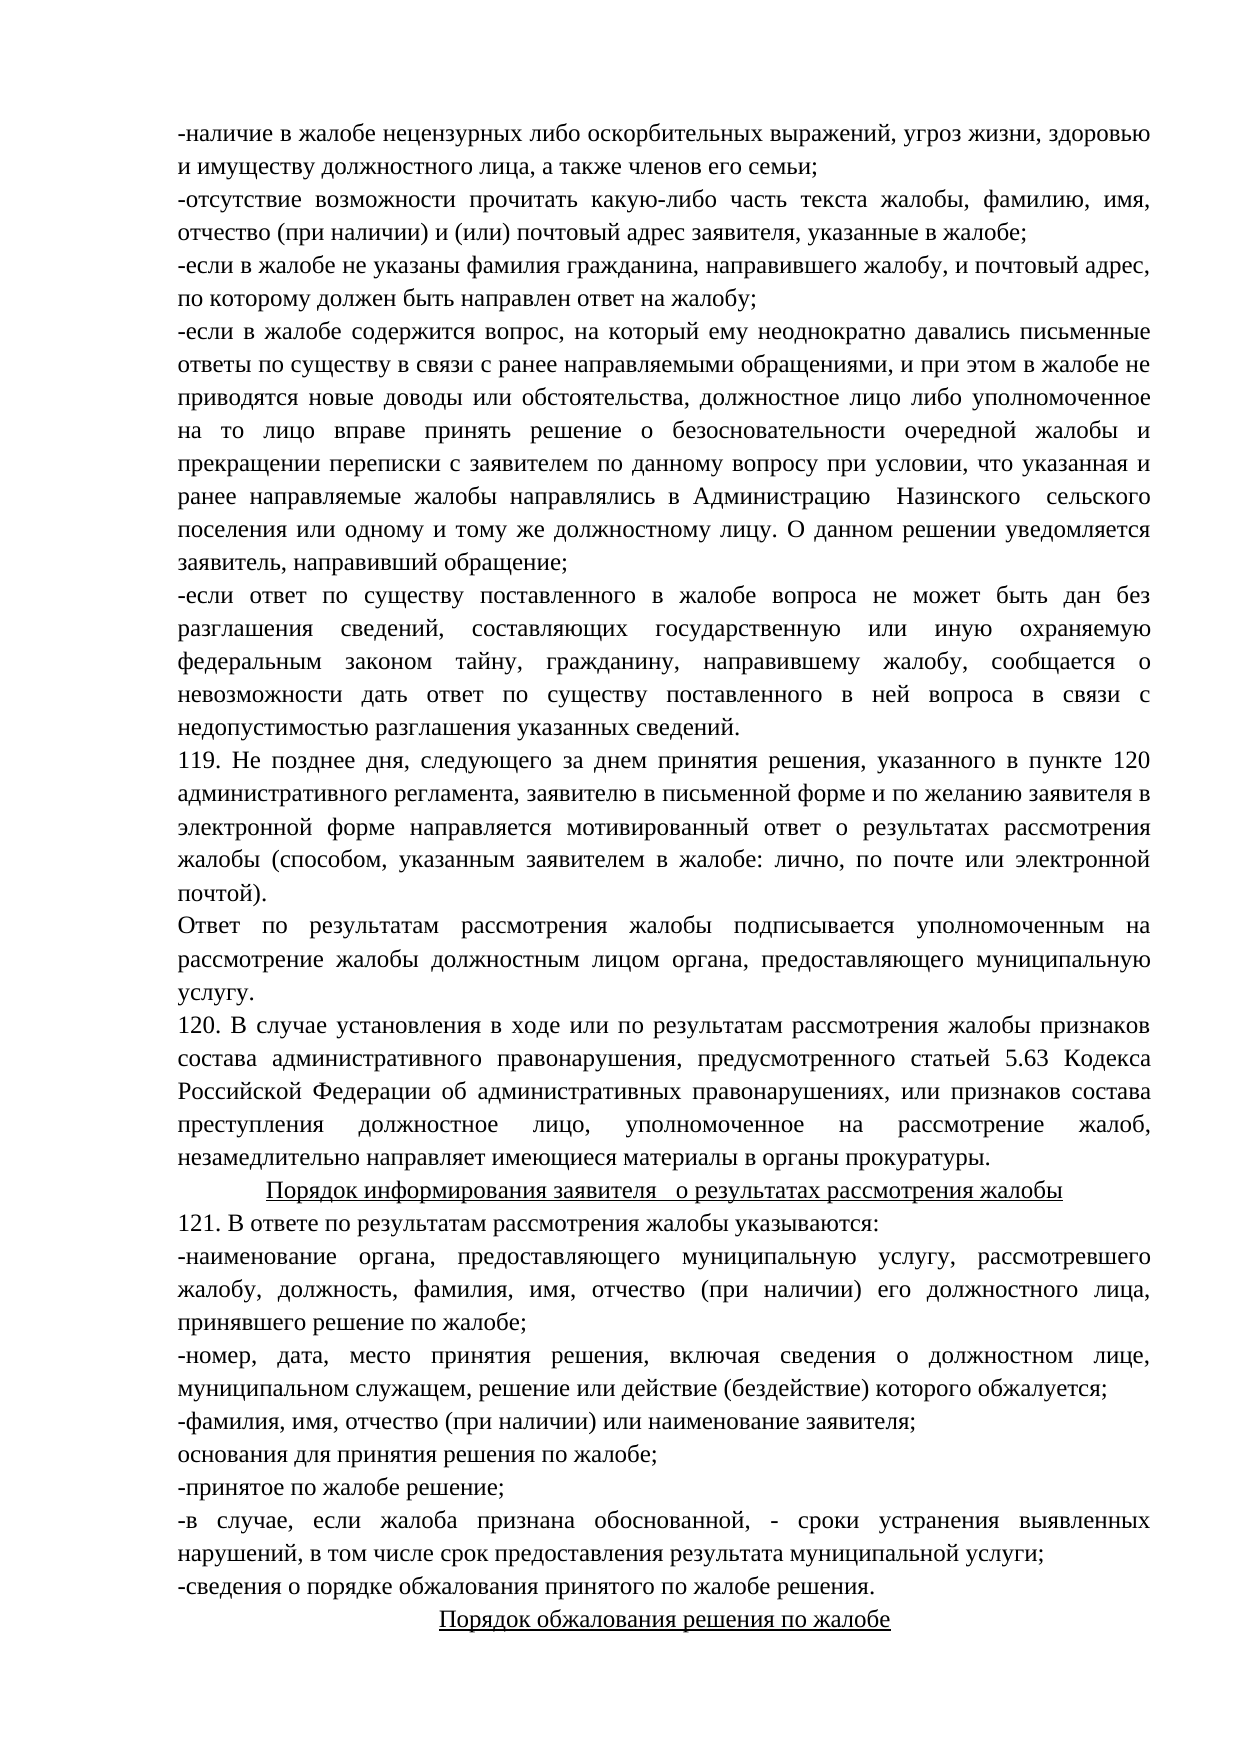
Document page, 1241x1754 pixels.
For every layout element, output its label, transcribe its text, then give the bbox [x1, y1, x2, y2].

text Порядок информирования заявителя о результатах рассмотрения жалобы [177, 1175, 1152, 1203]
text -отсутствие возможности прочитать какую-либо часть текста жалобы, фамилию, имя, отчество (при наличии) и (или) почтовый адрес заявителя, указанные в жалобе; [177, 184, 1152, 246]
text -если в жалобе не указаны фамилия гражданина, направившего жалобу, и почтовый адрес, по которому должен быть направлен ответ на жалобу; [177, 250, 1152, 312]
text основания для принятия решения по жалобе; [177, 1439, 1152, 1468]
text -наименование органа, предоставляющего муниципальную услугу, рассмотревшего жалобу, должность, фамилия, имя, отчество (при наличии) его должностного лица, принявшего решение по жалобе; [177, 1241, 1152, 1336]
text -принятое по жалобе решение; [177, 1472, 1152, 1501]
text -если ответ по существу поставленного в жалобе вопроса не может быть дан без разглашения сведений, составляющих государственную или иную охраняемую федеральным законом тайну, гражданину, направившему жалобу, сообщается о невозможности дать ответ по существу поставленного в ней вопроса в связи с недопустимостью разглашения указанных сведений. [177, 580, 1152, 741]
text -сведения о порядке обжалования принятого по жалобе решения. [177, 1571, 1152, 1600]
text Порядок обжалования решения по жалобе [177, 1604, 1152, 1633]
text -если в жалобе содержится вопрос, на который ему неоднократно давались письменные ответы по существу в связи с ранее направляемыми обращениями, и при этом в жалобе не приводятся новые доводы или обстоятельства, должностное лицо либо уполномоченное на то лицо вправе принять решение о безосновательности очередной жалобы и прекращении переписки с заявителем по данному вопросу при условии, что указанная и ранее направляемые жалобы направлялись в Администрацию Назинского сельского поселения или одному и тому же должностному лицу. О данном решении уведомляется заявитель, направивший обращение; [177, 316, 1152, 576]
text 120. В случае установления в ходе или по результатам рассмотрения жалобы признаков состава административного правонарушения, предусмотренного статьей 5.63 Кодекса Российской Федерации об административных правонарушениях, или признаков состава преступления должностное лицо, уполномоченное на рассмотрение жалоб, незамедлительно направляет имеющиеся материалы в органы прокуратуры. [177, 1010, 1152, 1171]
text -наличие в жалобе нецензурных либо оскорбительных выражений, угроз жизни, здоровью и имуществу должностного лица, а также членов его семьи; [177, 118, 1152, 180]
text -фамилия, имя, отчество (при наличии) или наименование заявителя; [177, 1406, 1152, 1435]
text -в случае, если жалоба признана обоснованной, - сроки устранения выявленных нарушений, в том числе срок предоставления результата муниципальной услуги; [177, 1505, 1152, 1567]
text 119. Не позднее дня, следующего за днем принятия решения, указанного в пункте 120 административного регламента, заявителю в письменной форме и по желанию заявителя в электронной форме направляется мотивированный ответ о результатах рассмотрения жалобы (способом, указанным заявителем в жалобе: лично, по почте или электронной почтой). [177, 746, 1152, 906]
text 121. В ответе по результатам рассмотрения жалобы указываются: [177, 1208, 1152, 1237]
text Ответ по результатам рассмотрения жалобы подписывается уполномоченным на рассмотрение жалобы должностным лицом органа, предоставляющего муниципальную услугу. [177, 911, 1152, 1005]
text -номер, дата, место принятия решения, включая сведения о должностном лице, муниципальном служащем, решение или действие (бездействие) которого обжалуется; [177, 1340, 1152, 1402]
